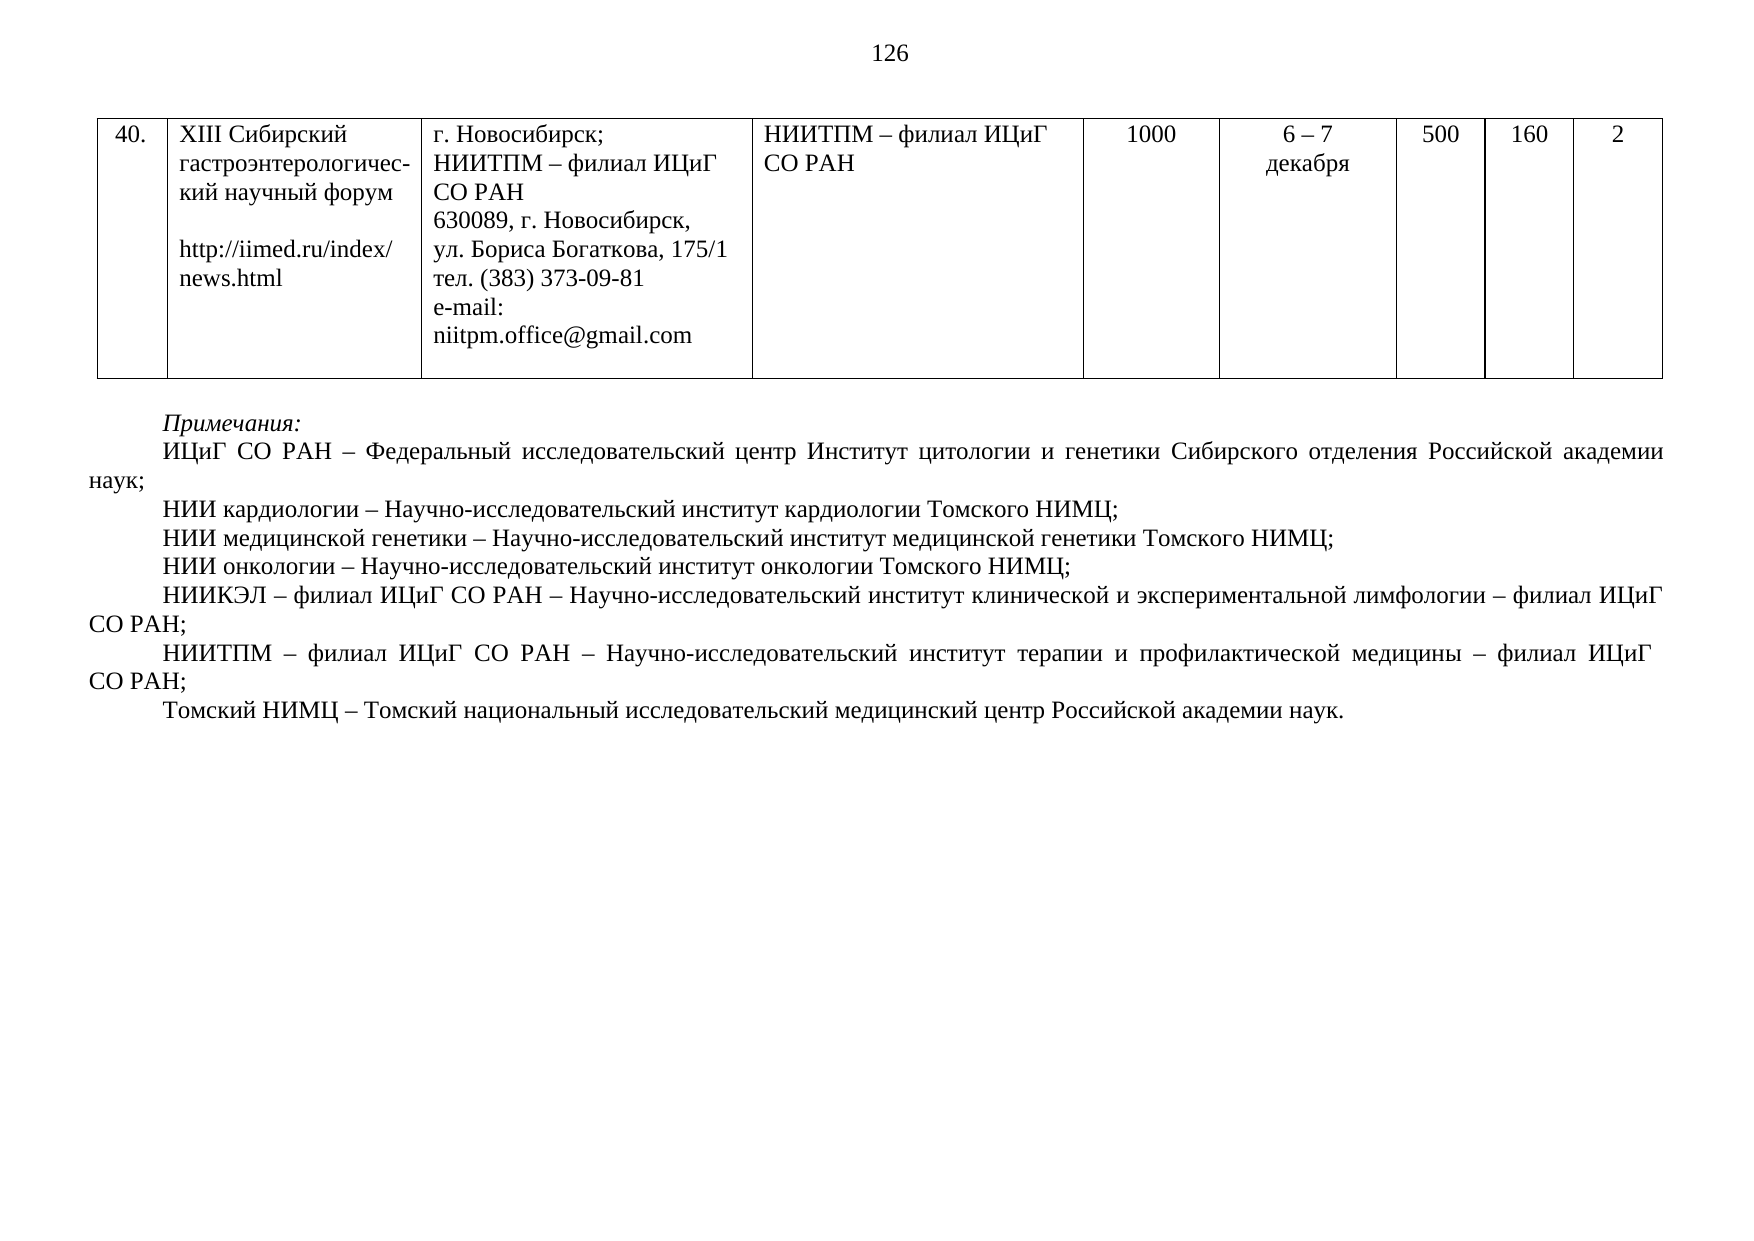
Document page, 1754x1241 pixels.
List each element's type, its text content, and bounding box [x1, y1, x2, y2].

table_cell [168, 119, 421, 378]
text ИЦиГ СО РАН – Федеральный исследовательский центр Институт цитологии и генетики Сибирского отделения Российской академии наук; [89, 436, 1665, 494]
text НИИКЭЛ – филиал ИЦиГ СО РАН – Научно-исследовательский институт клинической и экспериментальной лимфологии – филиал ИЦиГ СО РАН; [89, 580, 1665, 638]
text НИИ кардиологии – Научно-исследовательский институт кардиологии Томского НИМЦ; [89, 494, 1665, 523]
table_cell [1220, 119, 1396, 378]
text НИИ онкологии – Научно-исследовательский институт онкологии Томского НИМЦ; [89, 551, 1665, 580]
text Примечания: [89, 408, 1665, 436]
text НИИ медицинской генетики – Научно-исследовательский институт медицинской генетики Томского НИМЦ; [89, 523, 1665, 551]
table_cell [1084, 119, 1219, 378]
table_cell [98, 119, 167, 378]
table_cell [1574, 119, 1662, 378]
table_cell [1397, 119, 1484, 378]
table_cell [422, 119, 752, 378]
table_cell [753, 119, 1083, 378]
text Томский НИМЦ – Томский национальный исследовательский медицинский центр Российской академии наук. [89, 695, 1665, 724]
text НИИТПМ – филиал ИЦиГ СО РАН – Научно-исследовательский институт терапии и профилактической медицины – филиал ИЦиГ СО РАН; [89, 638, 1665, 695]
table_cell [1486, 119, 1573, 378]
